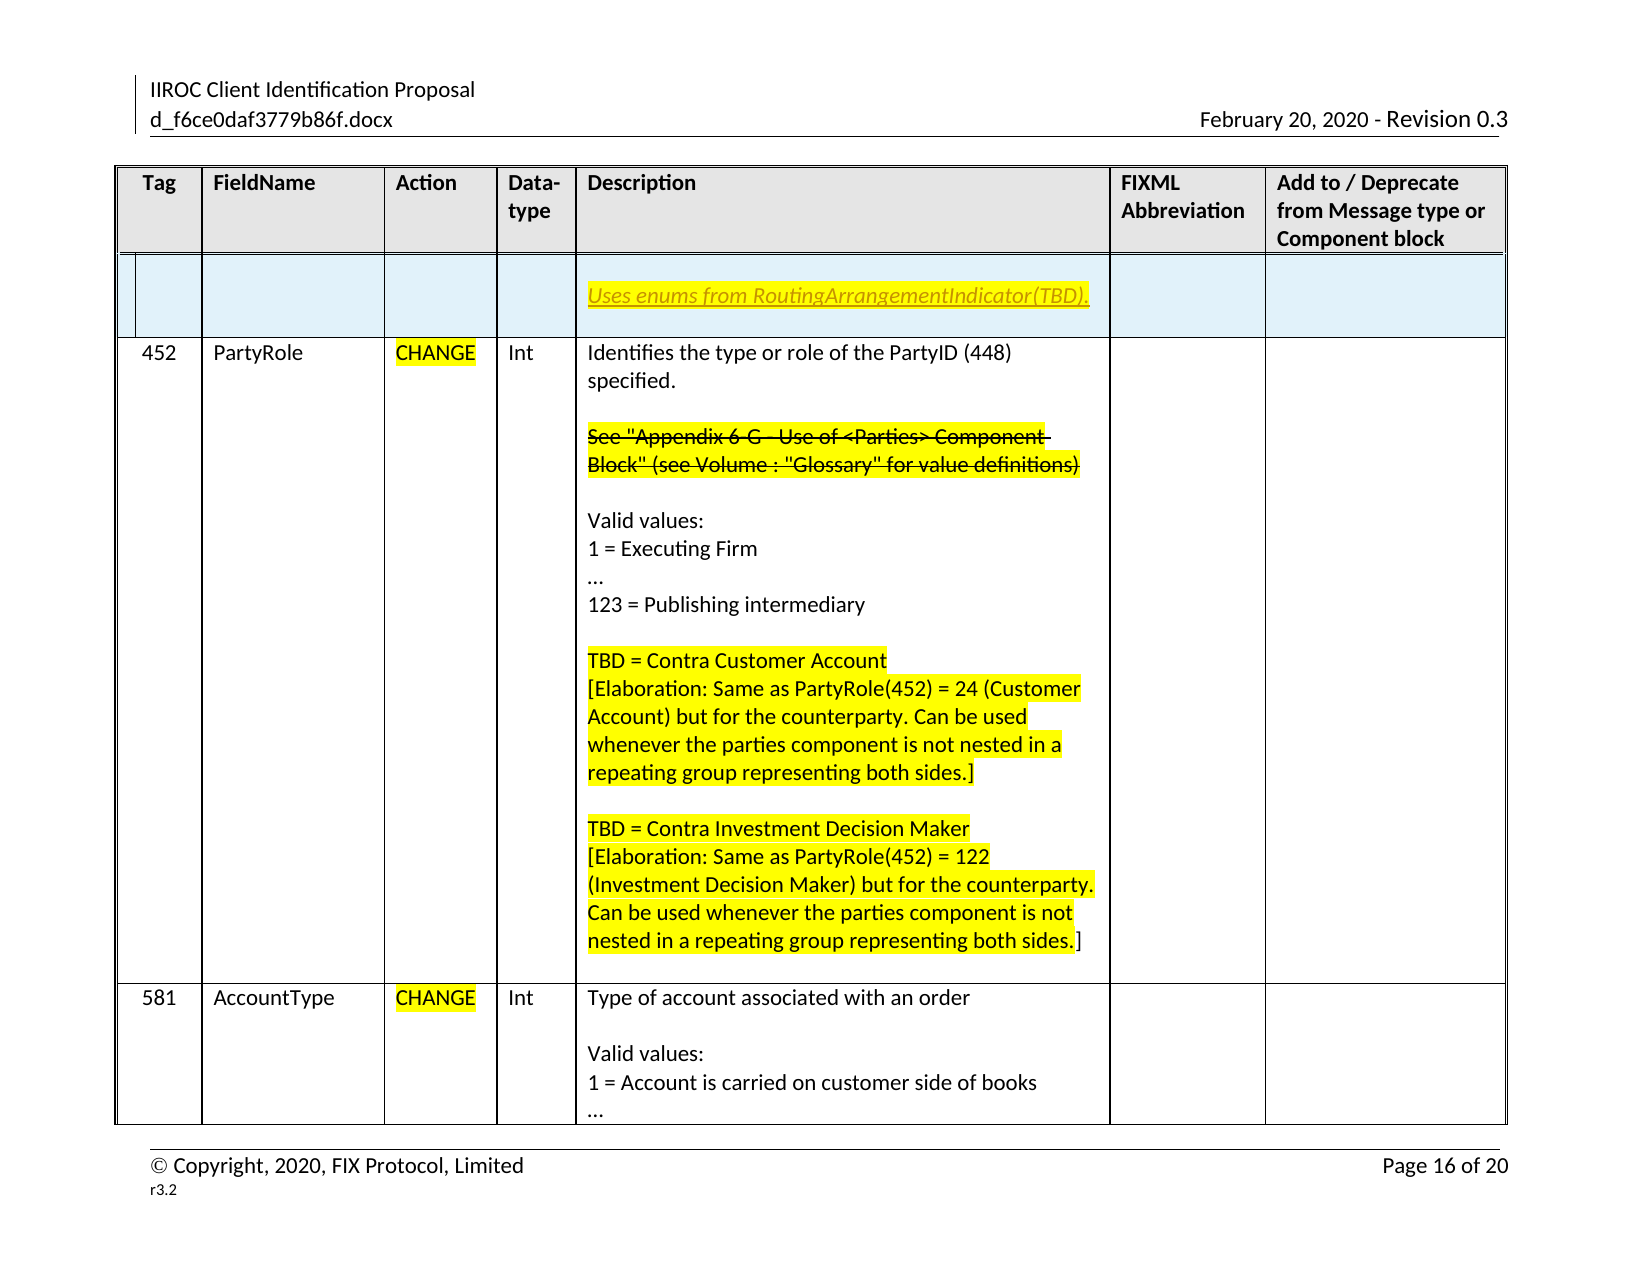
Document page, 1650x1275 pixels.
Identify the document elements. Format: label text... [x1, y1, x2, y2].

table_cell AccountType [203, 984, 384, 1124]
table_cell CHANGE [385, 984, 496, 1124]
table_cell [1111, 338, 1265, 982]
table_header FIXML Abbreviation [1111, 168, 1265, 252]
table_cell Int [498, 338, 575, 982]
table_cell [1111, 984, 1265, 1124]
table_header Action [385, 168, 496, 252]
table_cell Identifies the type or role of the PartyID (448) specified. See "Appendix 6-G - Use of <Parties> Component Block" (see Volume : "Glossary" for value definitions) Valid values: 1 = Executing Firm … 123 = Publishing intermediary TBD = Contra Customer Account [Elaboration: Same as PartyRole(452) = 24 (Customer Account) but for the counterparty. Can be used whenever the parties component is not nested in a repeating group representing both sides.] TBD = Contra Investment Decision Maker [Elaboration: Same as PartyRole(452) = 122 (Investment Decision Maker) but for the counterparty. Can be used whenever the parties component is not nested in a repeating group representing both sides.] [577, 338, 1109, 982]
table_cell CHANGE [385, 338, 496, 982]
table_header Data-type [498, 168, 575, 252]
table_header Tag [118, 168, 201, 252]
table_header Description [577, 168, 1109, 252]
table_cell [577, 984, 1109, 1124]
table_header Add to / Deprecate from Message type or Component block [1266, 168, 1505, 252]
table_cell Int [498, 984, 575, 1124]
table_cell 581 [118, 984, 201, 1124]
table_cell [1266, 984, 1505, 1124]
table_cell [1266, 338, 1505, 982]
table_header FieldName [203, 168, 384, 252]
table_cell 452 [118, 338, 201, 982]
table_cell PartyRole [203, 338, 384, 982]
